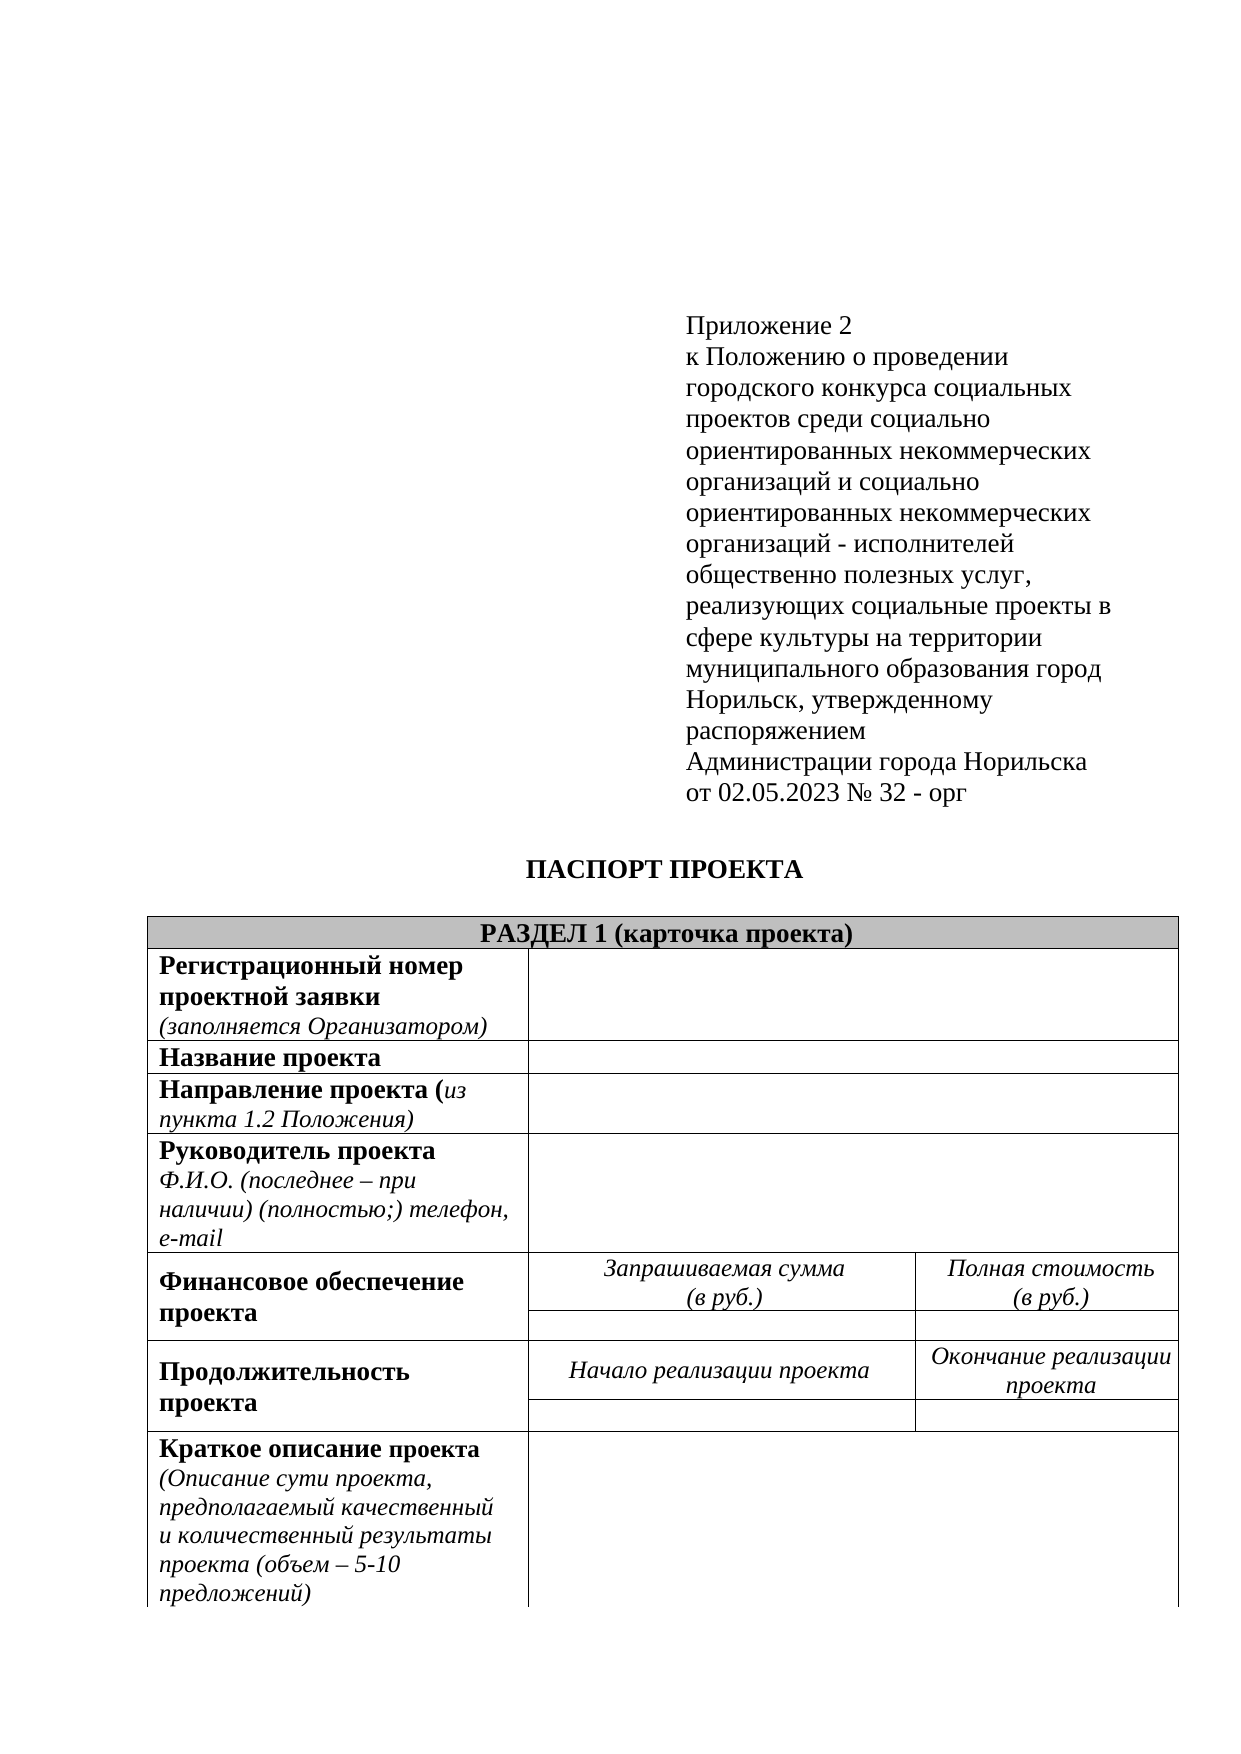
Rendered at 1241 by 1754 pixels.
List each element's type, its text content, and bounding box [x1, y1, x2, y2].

table_cell [529, 1041, 1178, 1072]
table_cell Финансовое обеспечение проекта [148, 1253, 528, 1340]
table_cell [529, 1074, 1178, 1133]
table_cell Регистрационный номер проектной заявки (заполняется Организатором) [148, 949, 528, 1040]
table_cell [529, 1400, 915, 1431]
table_cell Краткое описание проекта (Описание сути проекта, предполагаемый качественный и количественный результаты проекта (объем – 5-10 предложений) [148, 1432, 528, 1607]
table_cell Продолжительность проекта [148, 1341, 528, 1431]
table_cell [529, 1311, 915, 1340]
table_cell [529, 949, 1178, 1040]
table_cell Полная стоимость (в руб.) [916, 1253, 1178, 1310]
table_cell Название проекта [148, 1041, 528, 1072]
table_cell [916, 1311, 1178, 1340]
table_cell Окончание реализации проекта [916, 1341, 1178, 1399]
table_cell Запрашиваемая сумма (в руб.) [529, 1253, 915, 1310]
table_cell Руководитель проекта Ф.И.О. (последнее – при наличии) (полностью;) телефон, e-mail [148, 1134, 528, 1252]
table_cell Начало реализации проекта [529, 1341, 915, 1399]
table_cell [529, 1134, 1178, 1252]
table_cell [916, 1400, 1178, 1431]
text ПАСПОРТ ПРОЕКТА [177, 854, 1152, 885]
table_cell Направление проекта (из пункта 1.2 Положения) [148, 1074, 528, 1133]
table_header РАЗДЕЛ 1 (карточка проекта) [148, 917, 1178, 948]
table_cell [529, 1432, 1178, 1607]
